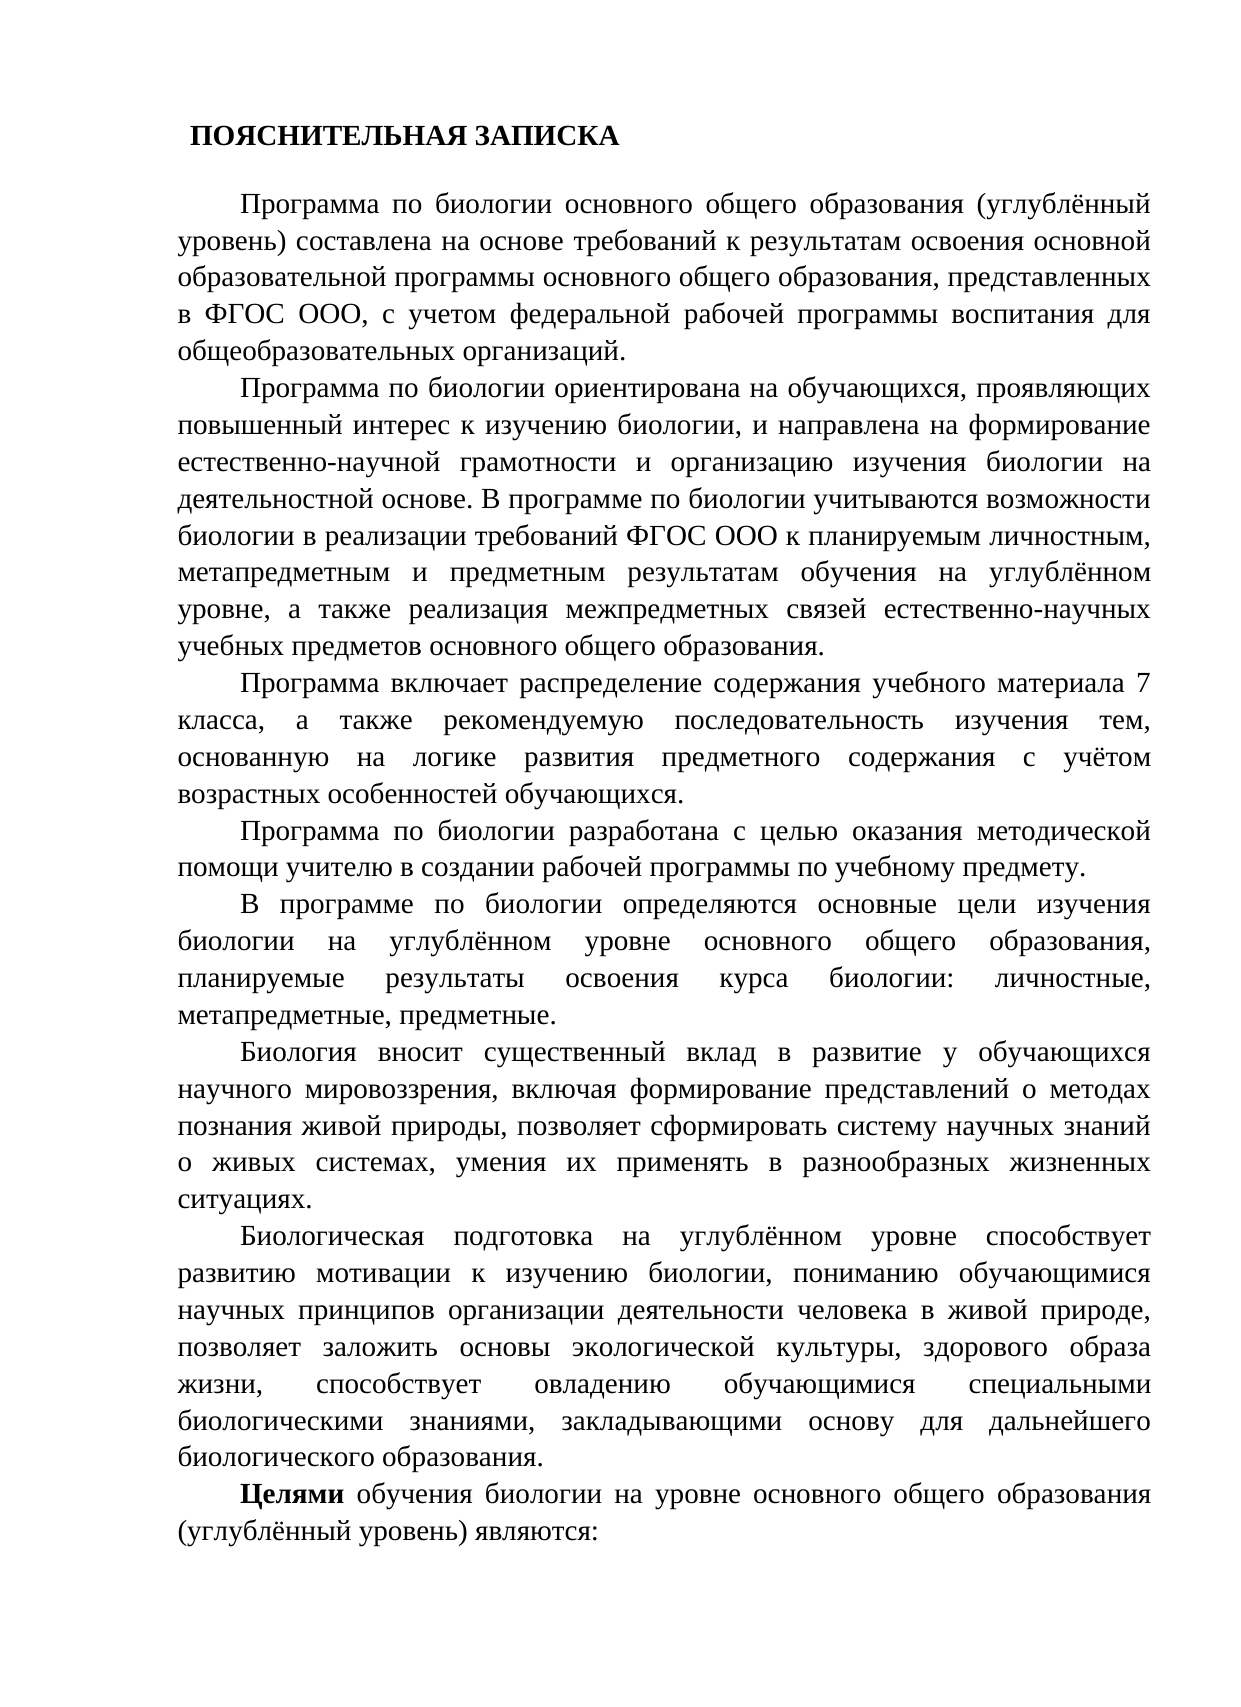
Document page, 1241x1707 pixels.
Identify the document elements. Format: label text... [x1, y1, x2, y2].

text Программа включает распределение содержания учебного материала 7 класса, а также рекомендуемую последовательность изучения тем, основанную на логике развития предметного содержания с учётом возрастных особенностей обучающихся. [177, 665, 1152, 809]
text Программа по биологии разработана с целью оказания методической помощи учителю в создании рабочей программы по учебному предмету. [177, 813, 1152, 883]
text В программе по биологии определяются основные цели изучения биологии на углублённом уровне основного общего образования, планируемые результаты освоения курса биологии: личностные, метапредметные, предметные. [177, 886, 1152, 1031]
text Целями обучения биологии на уровне основного общего образования (углублённый уровень) являются: [177, 1476, 1152, 1547]
text Биология вносит существенный вклад в развитие у обучающихся научного мировоззрения, включая формирование представлений о методах познания живой природы, позволяет сформировать систему научных знаний о живых системах, умения их применять в разнообразных жизненных ситуациях. [177, 1034, 1152, 1215]
text Программа по биологии ориентирована на обучающихся, проявляющих повышенный интерес к изучению биологии, и направлена на формирование естественно-научной грамотности и организацию изучения биологии на деятельностной основе. В программе по биологии учитываются возможности биологии в реализации требований ФГОС ООО к планируемым личностным, метапредметным и предметным результатам обучения на углублённом уровне, а также реализация межпредметных связей естественно-научных учебных предметов основного общего образования. [177, 370, 1152, 662]
text Программа по биологии основного общего образования (углублённый уровень) составлена на основе требований к результатам освоения основной образовательной программы основного общего образования, представленных в ФГОС ООО, с учетом федеральной рабочей программы воспитания для общеобразовательных организаций. [177, 186, 1152, 367]
text Биологическая подготовка на углублённом уровне способствует развитию мотивации к изучению биологии, пониманию обучающимися научных принципов организации деятельности человека в живой природе, позволяет заложить основы экологической культуры, здорового образа жизни, способствует овладению обучающимися специальными биологическими знаниями, закладывающими основу для дальнейшего биологического образования. [177, 1218, 1152, 1473]
text ПОЯСНИТЕЛЬНАЯ ЗАПИСКА [190, 118, 1152, 152]
